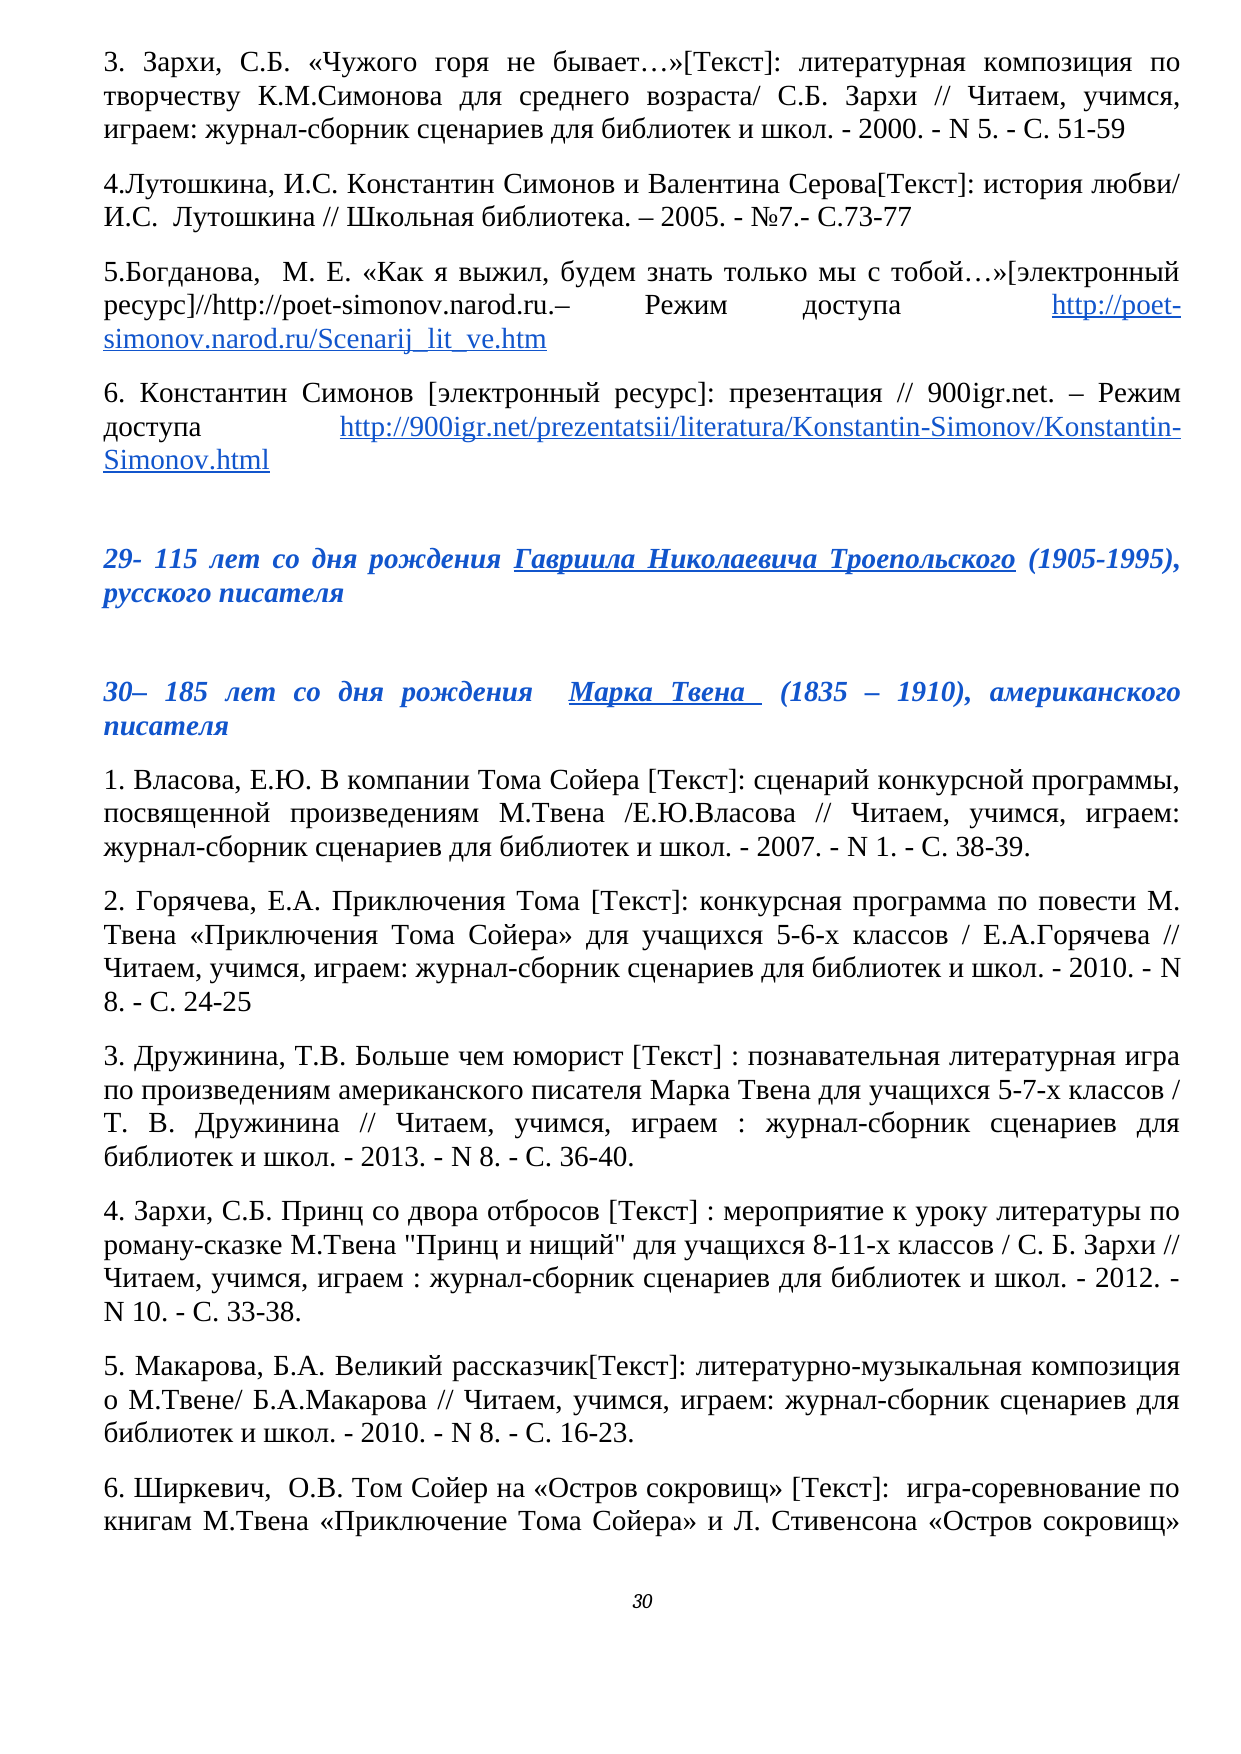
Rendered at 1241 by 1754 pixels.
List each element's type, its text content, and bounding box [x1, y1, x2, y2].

text 29- 115 лет со дня рождения Гавриила Николаевича Троепольского (1905-1995), русского писателя [103, 541, 1181, 608]
text 30– 185 лет со дня рождения Марка Твена (1835 – 1910), американского писателя [103, 674, 1181, 741]
text 3. Дружинина, Т.В. Больше чем юморист [Текст] : познавательная литературная игра по произведениям американского писателя Марка Твена для учащихся 5-7-х классов / Т. В. Дружинина // Читаем, учимся, играем : журнал-сборник сценариев для библиотек и школ. - 2013. - N 8. - С. 36-40. [103, 1038, 1181, 1173]
text 1. Власова, Е.Ю. В компании Тома Сойера [Текст]: сценарий конкурсной программы, посвященной произведениям М.Твена /Е.Ю.Власова // Читаем, учимся, играем: журнал-сборник сценариев для библиотек и школ. - 2007. - N 1. - С. 38-39. [103, 762, 1181, 863]
text 4.Лутошкина, И.С. Константин Симонов и Валентина Серова[Текст]: история любви/ И.С. Лутошкина // Школьная библиотека. – 2005. - №7.- С.73-77 [103, 166, 1181, 233]
text 5. Макарова, Б.А. Великий рассказчик[Текст]: литературно-музыкальная композиция о М.Твене/ Б.А.Макарова // Читаем, учимся, играем: журнал-сборник сценариев для библиотек и школ. - 2010. - N 8. - С. 16-23. [103, 1348, 1181, 1449]
text 2. Горячева, Е.А. Приключения Тома [Текст]: конкурсная программа по повести М. Твена «Приключения Тома Сойера» для учащихся 5-6-х классов / Е.А.Горячева // Читаем, учимся, играем: журнал-сборник сценариев для библиотек и школ. - 2010. - N 8. - С. 24-25 [103, 883, 1181, 1018]
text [103, 1470, 1181, 1537]
text 6. Константин Симонов [электронный ресурс]: презентация // 900igr.net. – Режим доступа http://900igr.net/prezentatsii/literatura/Konstantin-Simonov/Konstantin-Simonov.html [103, 375, 1181, 476]
text 3. Зархи, С.Б. «Чужого горя не бывает…»[Текст]: литературная композиция по творчеству К.М.Симонова для среднего возраста/ С.Б. Зархи // Читаем, учимся, играем: журнал-сборник сценариев для библиотек и школ. - 2000. - N 5. - С. 51-59 [103, 44, 1181, 145]
text 4. Зархи, С.Б. Принц со двора отбросов [Текст] : мероприятие к уроку литературы по роману-сказке М.Твена "Принц и нищий" для учащихся 8-11-х классов / С. Б. Зархи // Читаем, учимся, играем : журнал-сборник сценариев для библиотек и школ. - 2012. - N 10. - С. 33-38. [103, 1193, 1181, 1328]
text 5.Богданова, М. Е. «Как я выжил, будем знать только мы с тобой…»[электронный ресурс]//http://poet-simonov.narod.ru.– Режим доступа http://poet-simonov.narod.ru/Scenarij_lit_ve.htm [103, 254, 1181, 354]
